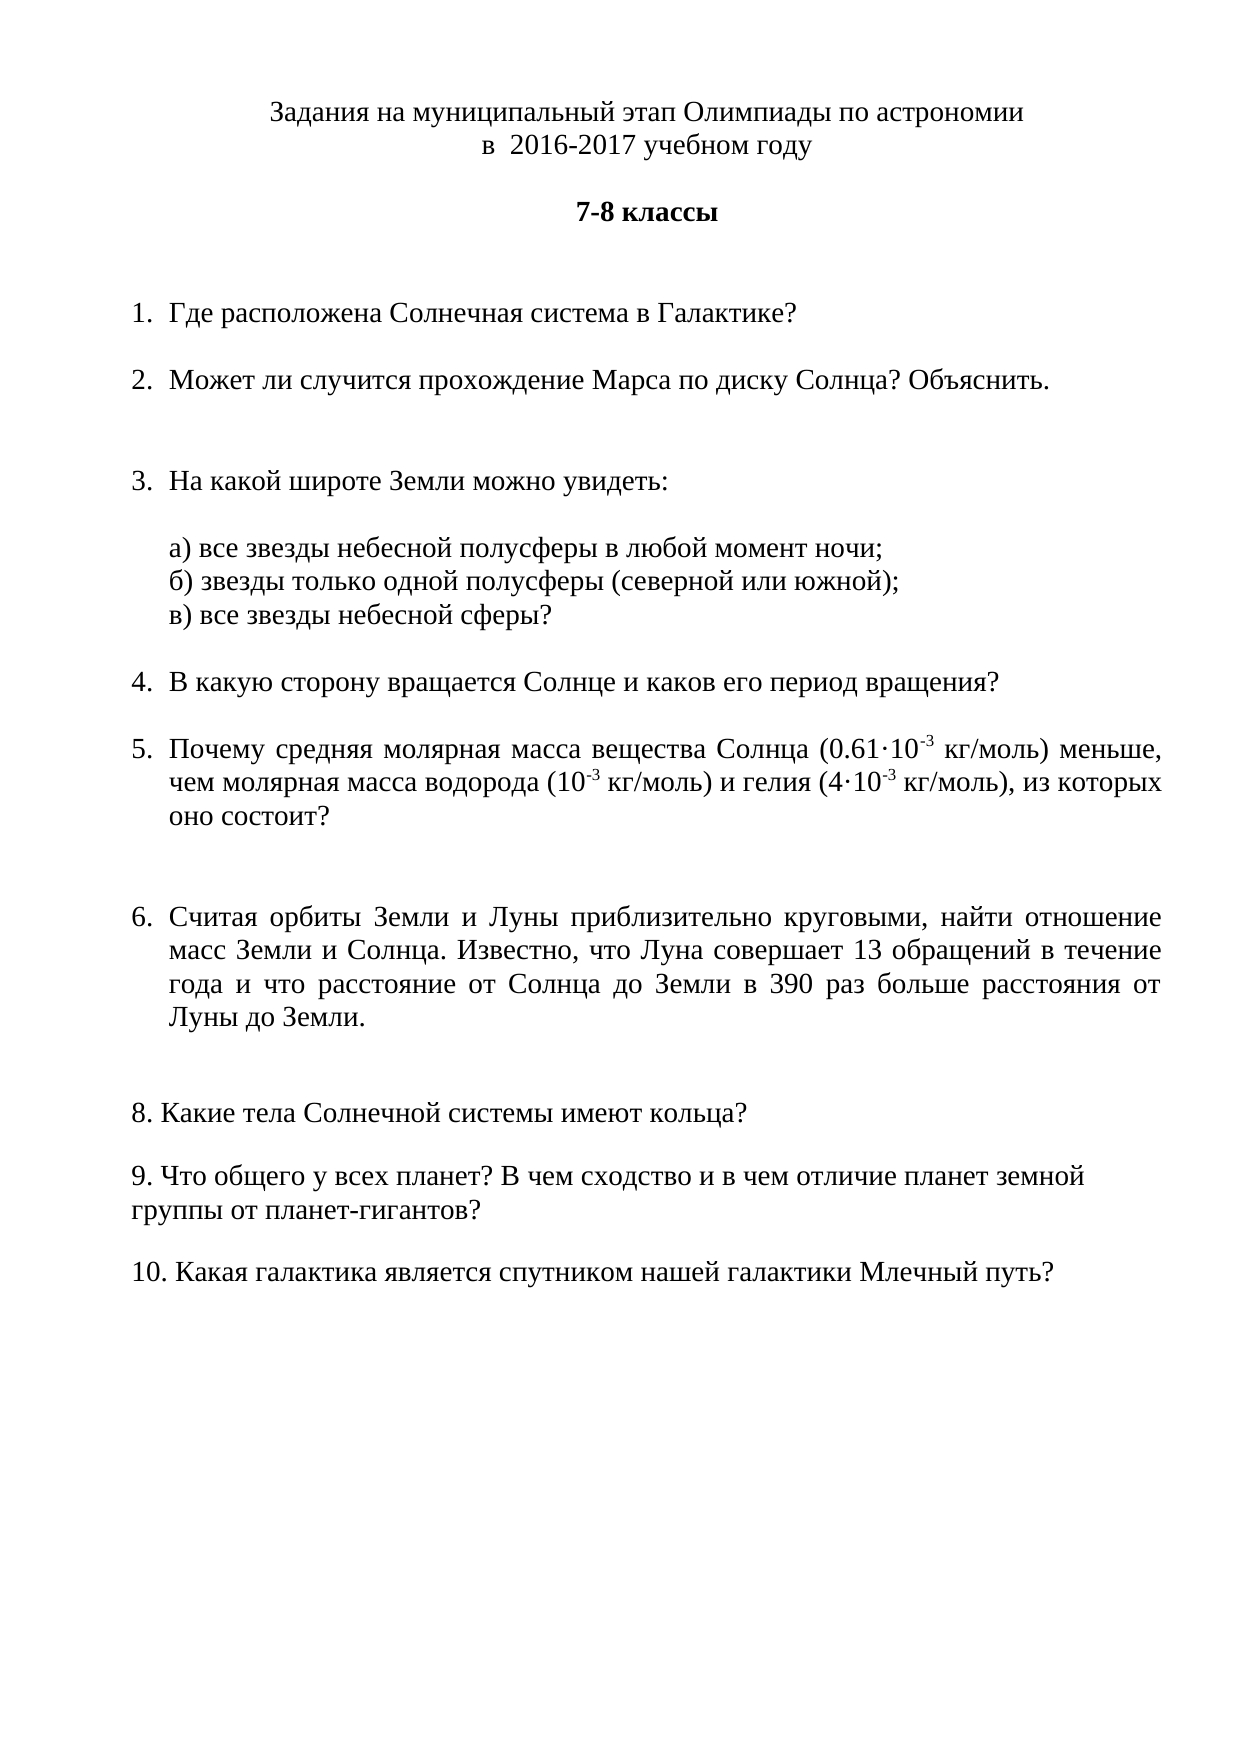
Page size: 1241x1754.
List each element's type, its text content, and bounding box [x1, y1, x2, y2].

list Почему средняя молярная масса вещества Солнца (0.61·10-3 кг/моль) меньше, чем молярная масса водорода (10-3 кг/моль) и гелия (4·10-3 кг/моль), из которых оно состоит? [131, 731, 1162, 832]
list В какую сторону вращается Солнце и каков его период вращения? [131, 664, 1162, 697]
text 7-8 классы [131, 194, 1162, 228]
text б) звезды только одной полусферы (северной или южной); [169, 563, 1162, 597]
list Считая орбиты Земли и Луны приблизительно круговыми, найти отношение масс Земли и Солнца. Известно, что Луна совершает 13 обращений в течение года и что расстояние от Солнца до Земли в 390 раз больше расстояния от Луны до Земли. [131, 899, 1162, 1033]
text в) все звезды небесной сферы? [169, 597, 1162, 630]
text а) все звезды небесной полусферы в любой момент ночи; [169, 530, 1162, 563]
text Задания на муниципальный этап Олимпиады по астрономии [131, 94, 1162, 127]
list Может ли случится прохождение Марса по диску Солнца? Объяснить. [131, 362, 1162, 396]
text 9. Что общего у всех планет? В чем сходство и в чем отличие планет земной группы от планет-гигантов? [131, 1158, 1162, 1225]
text 8. Какие тела Солнечной системы имеют кольца? [131, 1096, 1162, 1129]
text в 2016-2017 учебном году [131, 127, 1162, 161]
list На какой широте Земли можно увидеть: [131, 463, 1162, 496]
text 10. Какая галактика является спутником нашей галактики Млечный путь? [131, 1254, 1162, 1288]
list Где расположена Солнечная система в Галактике? [131, 295, 1162, 328]
